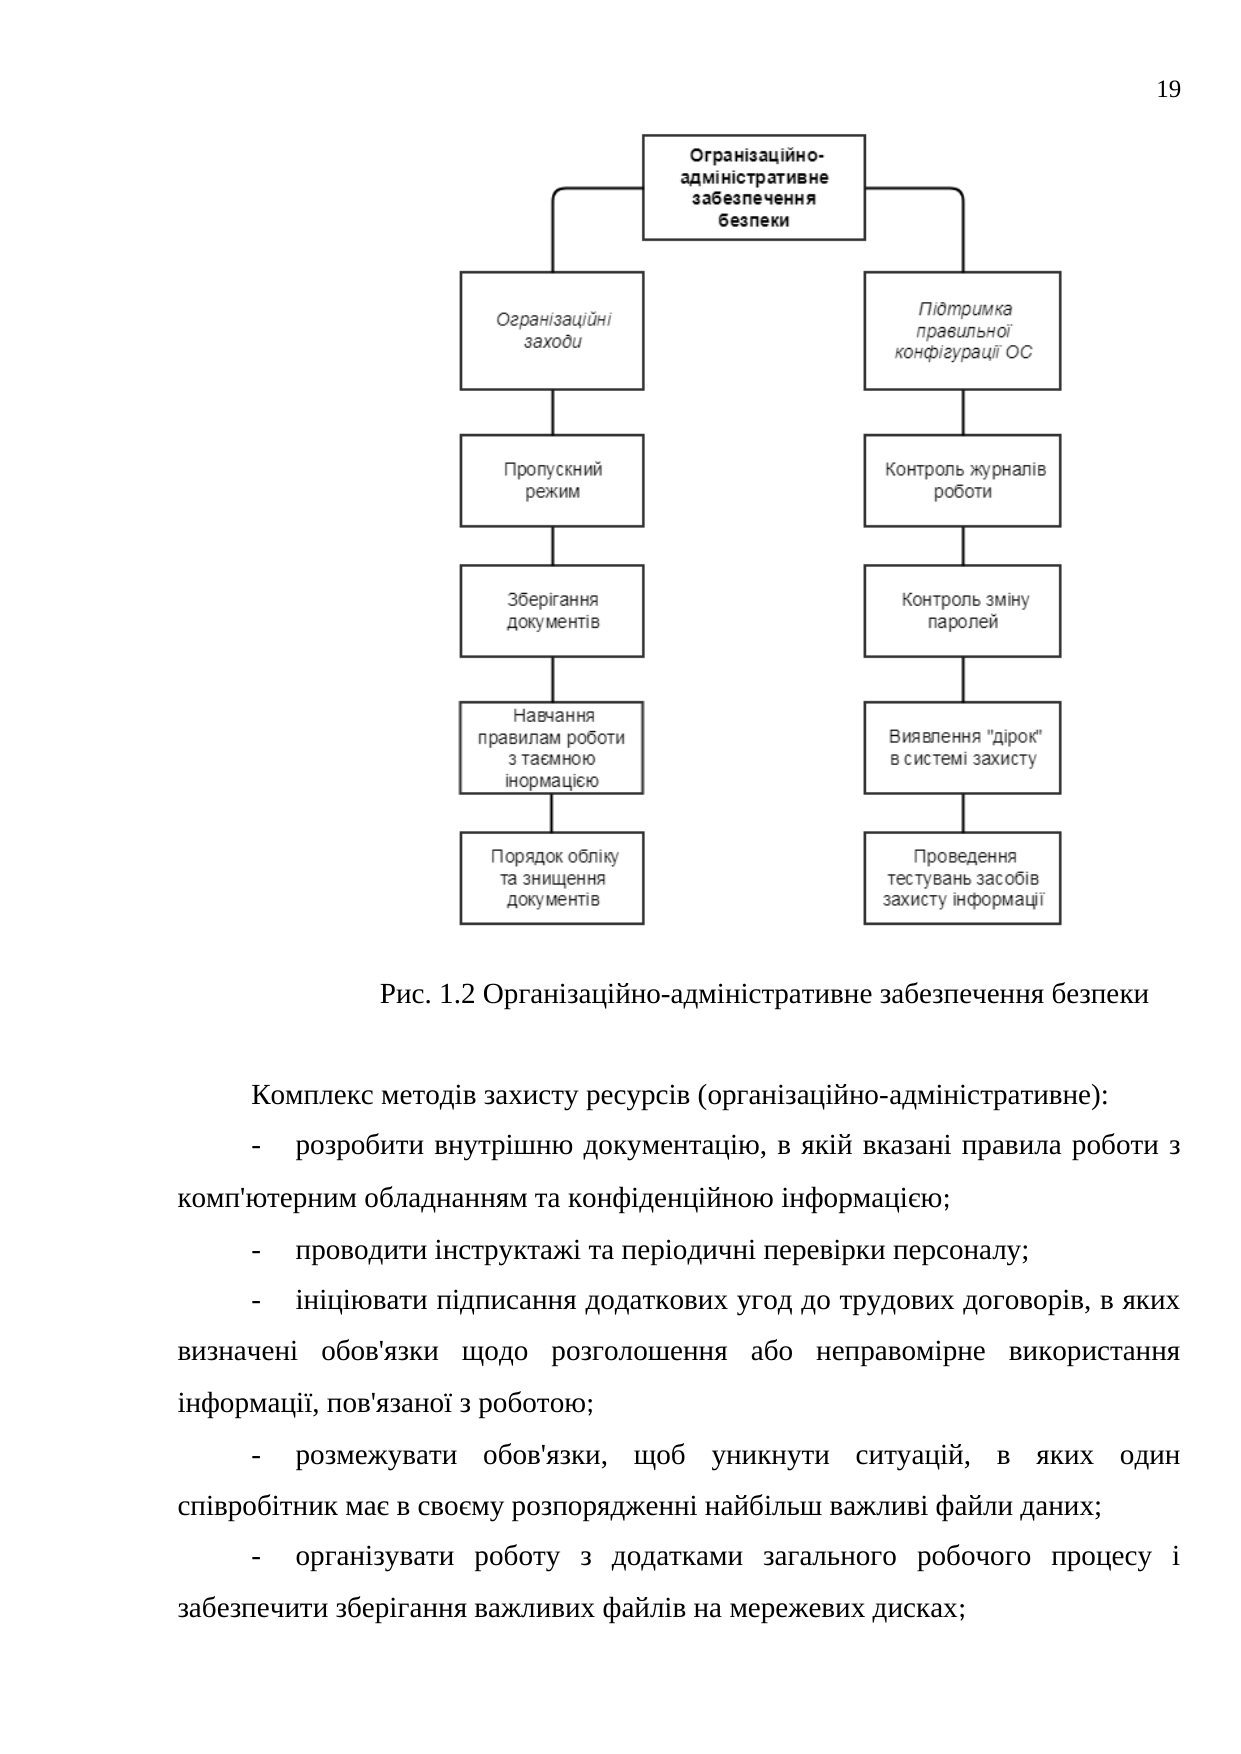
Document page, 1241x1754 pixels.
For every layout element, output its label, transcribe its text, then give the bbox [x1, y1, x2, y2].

picture [409, 131, 1093, 950]
list розмежувати обов'язки, щоб уникнути ситуацій, в яких один співробітник має в своєму розпорядженні найбільш важливі файли даних; [177, 1437, 1181, 1521]
text Комплекс методів захисту ресурсів (організаційно-адміністративне): [177, 1077, 1181, 1111]
list організувати роботу з додатками загального робочого процесу і забезпечити зберігання важливих файлів на мережевих дисках; [177, 1538, 1181, 1625]
text Рис. 1.2 Організаційно-адміністративне забезпечення безпеки [274, 976, 1181, 1010]
list проводити інструктажі та періодичні перевірки персоналу; [177, 1232, 1181, 1266]
list ініціювати підписання додаткових угод до трудових договорів, в яких визначені обов'язки щодо розголошення або неправомірне використання інформації, пов'язаної з роботою; [177, 1282, 1181, 1420]
list розробити внутрішню документацію, в якій вказані правила роботи з комп'ютерним обладнанням та конфіденційною інформацією; [177, 1127, 1181, 1214]
